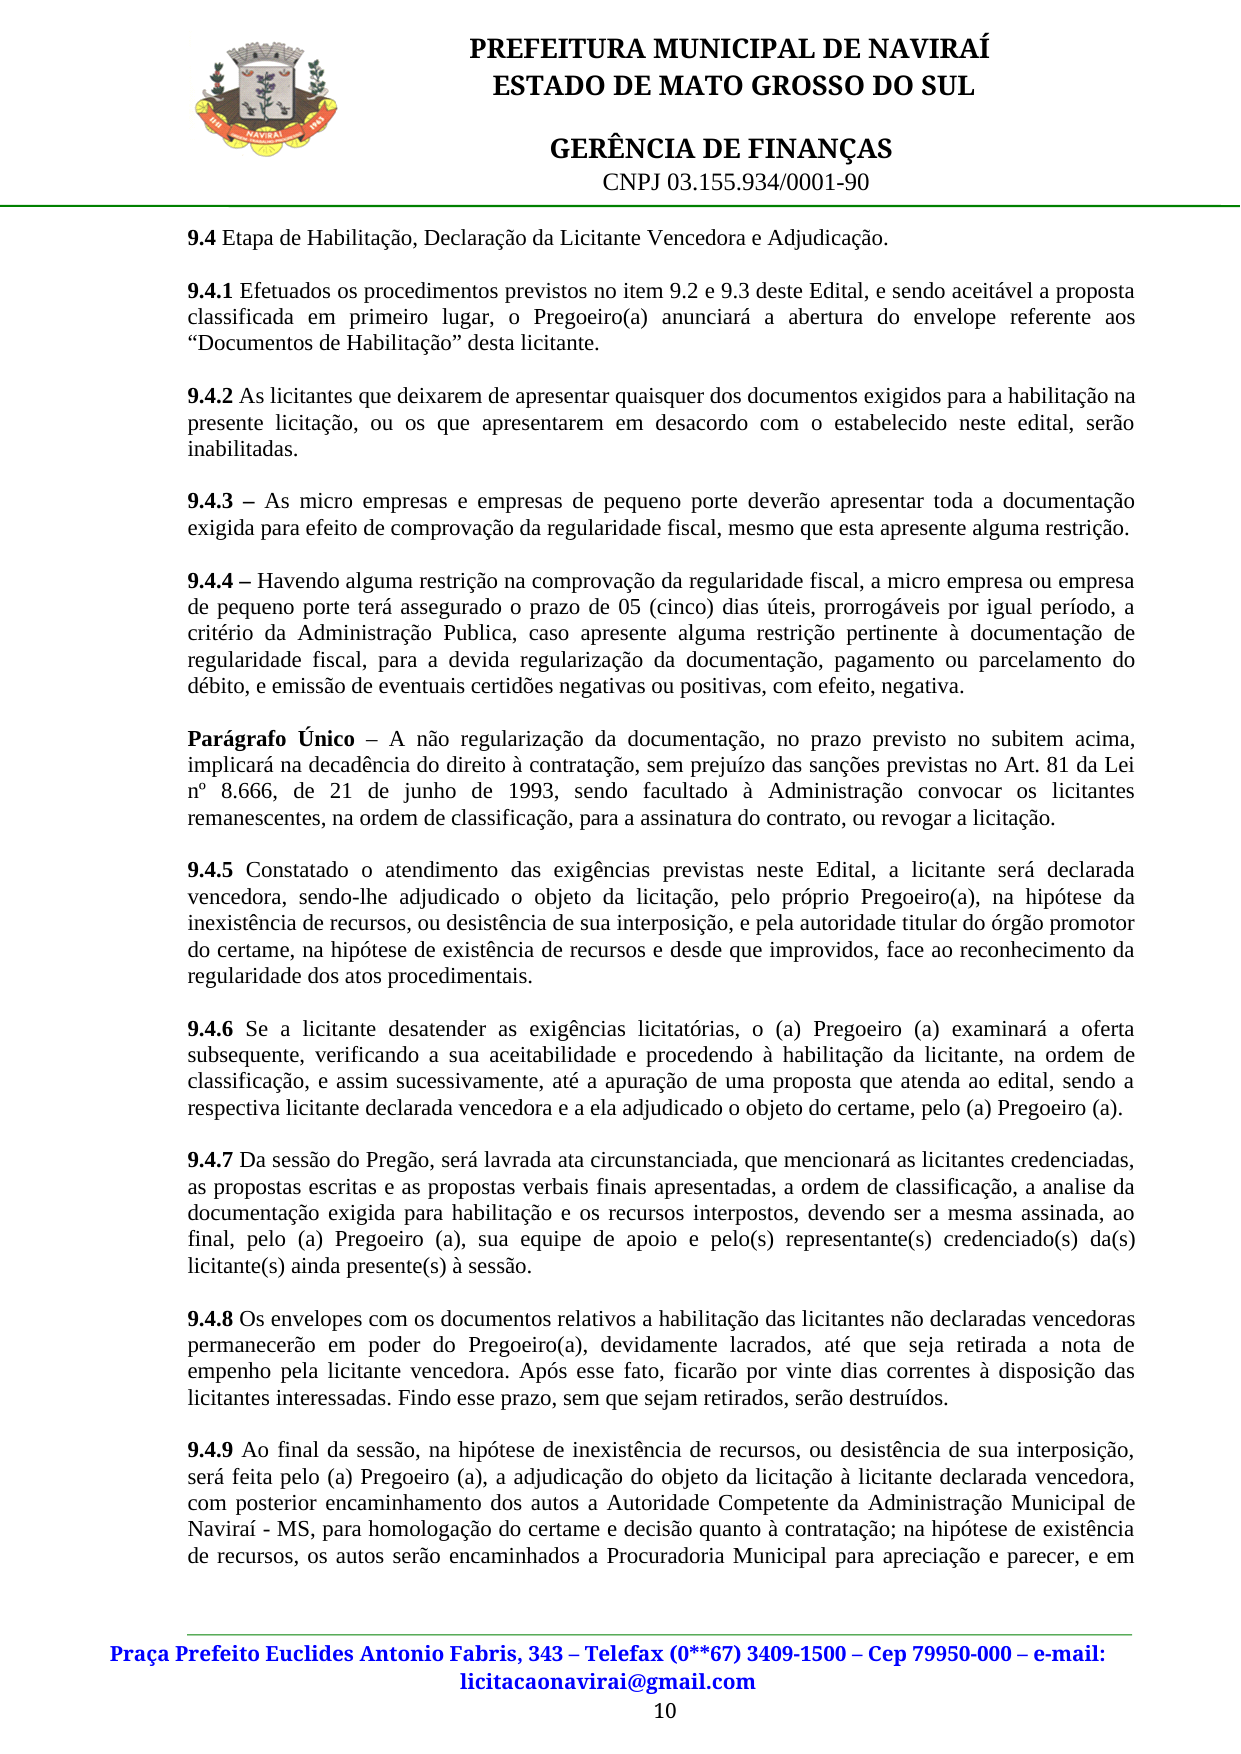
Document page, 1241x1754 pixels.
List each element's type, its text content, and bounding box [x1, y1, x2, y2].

text 9.4.1 Efetuados os procedimentos previstos no item 9.2 e 9.3 deste Edital, e sendo aceitável a proposta classificada em primeiro lugar, o Pregoeiro(a) anunciará a abertura do envelope referente aos “Documentos de Habilitação” desta licitante. [187, 277, 1137, 356]
text 9.4.5 Constatado o atendimento das exigências previstas neste Edital, a licitante será declarada vencedora, sendo-lhe adjudicado o objeto da licitação, pelo próprio Pregoeiro(a), na hipótese da inexistência de recursos, ou desistência de sua interposição, e pela autoridade titular do órgão promotor do certame, na hipótese de existência de recursos e desde que improvidos, face ao reconhecimento da regularidade dos atos procedimentais. [187, 857, 1137, 988]
text 9.4.8 Os envelopes com os documentos relativos a habilitação das licitantes não declaradas vencedoras permanecerão em poder do Pregoeiro(a), devidamente lacrados, até que seja retirada a nota de empenho pela licitante vencedora. Após esse fato, ficarão por vinte dias correntes à disposição das licitantes interessadas. Findo esse prazo, sem que sejam retirados, serão destruídos. [187, 1304, 1137, 1410]
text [187, 1436, 1137, 1568]
text 9.4 Etapa de Habilitação, Declaração da Licitante Vencedora e Adjudicação. [187, 224, 1137, 250]
text 9.4.4 – Havendo alguma restrição na comprovação da regularidade fiscal, a micro empresa ou empresa de pequeno porte terá assegurado o prazo de 05 (cinco) dias úteis, prorrogáveis por igual período, a critério da Administração Publica, caso apresente alguma restrição pertinente à documentação de regularidade fiscal, para a devida regularização da documentação, pagamento ou parcelamento do débito, e emissão de eventuais certidões negativas ou positivas, com efeito, negativa. [187, 567, 1137, 698]
text 9.4.7 Da sessão do Pregão, será lavrada ata circunstanciada, que mencionará as licitantes credenciadas, as propostas escritas e as propostas verbais finais apresentadas, a ordem de classificação, a analise da documentação exigida para habilitação e os recursos interpostos, devendo ser a mesma assinada, ao final, pelo (a) Pregoeiro (a), sua equipe de apoio e pelo(s) representante(s) credenciado(s) da(s) licitante(s) ainda presente(s) à sessão. [187, 1146, 1137, 1278]
text Parágrafo Único – A não regularização da documentação, no prazo previsto no subitem acima, implicará na decadência do direito à contratação, sem prejuízo das sanções previstas no Art. 81 da Lei nº 8.666, de 21 de junho de 1993, sendo facultado à Administração convocar os licitantes remanescentes, na ordem de classificação, para a assinatura do contrato, ou revogar a licitação. [187, 725, 1137, 830]
text 9.4.2 As licitantes que deixarem de apresentar quaisquer dos documentos exigidos para a habilitação na presente licitação, ou os que apresentarem em desacordo com o estabelecido neste edital, serão inabilitadas. [187, 382, 1137, 461]
text 9.4.6 Se a licitante desatender as exigências licitatórias, o (a) Pregoeiro (a) examinará a oferta subsequente, verificando a sua aceitabilidade e procedendo à habilitação da licitante, na ordem de classificação, e assim sucessivamente, até a apuração de uma proposta que atenda ao edital, sendo a respectiva licitante declarada vencedora e a ela adjudicado o objeto do certame, pelo (a) Pregoeiro (a). [187, 1015, 1137, 1120]
text 9.4.3 – As micro empresas e empresas de pequeno porte deverão apresentar toda a documentação exigida para efeito de comprovação da regularidade fiscal, mesmo que esta apresente alguma restrição. [187, 488, 1137, 540]
